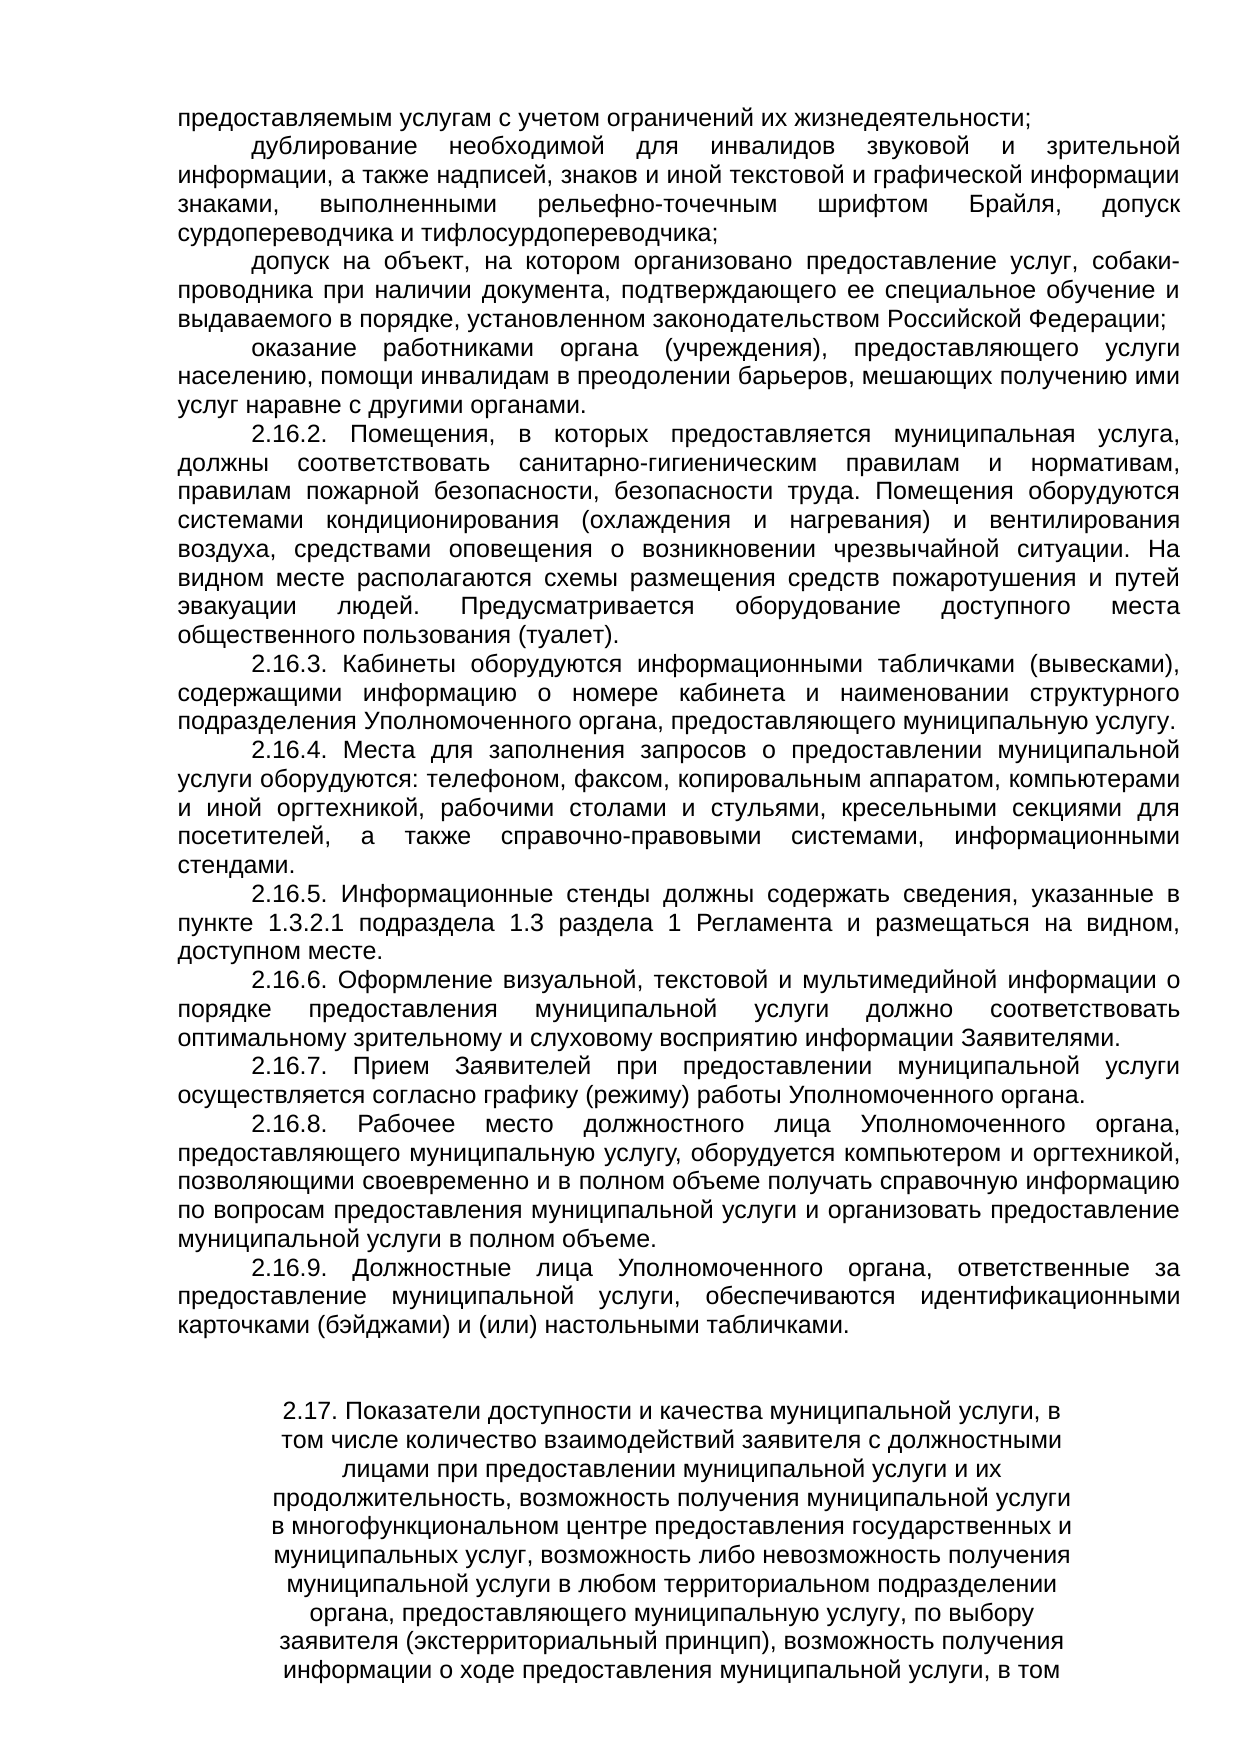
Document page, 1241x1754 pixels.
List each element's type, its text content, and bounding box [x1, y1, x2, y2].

text 2.16.3. Кабинеты оборудуются информационными табличками (вывесками), содержащими информацию о номере кабинета и наименовании структурного подразделения Уполномоченного органа, предоставляющего муниципальную услугу. [177, 649, 1181, 735]
text дублирование необходимой для инвалидов звуковой и зрительной информации, а также надписей, знаков и иной текстовой и графической информации знаками, выполненными рельефно-точечным шрифтом Брайля, допуск сурдопереводчика и тифлосурдопереводчика; [177, 131, 1181, 246]
text допуск на объект, на котором организовано предоставление услуг, собаки-проводника при наличии документа, подтверждающего ее специальное обучение и выдаваемого в порядке, установленном законодательством Российской Федерации; [177, 246, 1181, 333]
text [177, 103, 1181, 131]
text 2.16.9. Должностные лица Уполномоченного органа, ответственные за предоставление муниципальной услуги, обеспечиваются идентификационными карточками (бэйджами) и (или) настольными табличками. [177, 1253, 1181, 1339]
text 2.16.5. Информационные стенды должны содержать сведения, указанные в пункте 1.3.2.1 подраздела 1.3 раздела 1 Регламента и размещаться на видном, доступном месте. [177, 879, 1181, 965]
text 2.16.8. Рабочее место должностного лица Уполномоченного органа, предоставляющего муниципальную услугу, оборудуется компьютером и оргтехникой, позволяющими своевременно и в полном объеме получать справочную информацию по вопросам предоставления муниципальной услуги и организовать предоставление муниципальной услуги в полном объеме. [177, 1109, 1181, 1253]
text 2.16.2. Помещения, в которых предоставляется муниципальная услуга, должны соответствовать санитарно-гигиеническим правилам и нормативам, правилам пожарной безопасности, безопасности труда. Помещения оборудуются системами кондиционирования (охлаждения и нагревания) и вентилирования воздуха, средствами оповещения о возникновении чрезвычайной ситуации. На видном месте располагаются схемы размещения средств пожаротушения и путей эвакуации людей. Предусматривается оборудование доступного места общественного пользования (туалет). [177, 419, 1181, 649]
text оказание работниками органа (учреждения), предоставляющего услуги населению, помощи инвалидам в преодолении барьеров, мешающих получению ими услуг наравне с другими органами. [177, 333, 1181, 419]
text 2.16.7. Прием Заявителей при предоставлении муниципальной услуги осуществляется согласно графику (режиму) работы Уполномоченного органа. [177, 1051, 1181, 1109]
text 2.16.4. Места для заполнения запросов о предоставлении муниципальной услуги оборудуются: телефоном, факсом, копировальным аппаратом, компьютерами и иной оргтехникой, рабочими столами и стульями, кресельными секциями для посетителей, а также справочно-правовыми системами, информационными стендами. [177, 735, 1181, 879]
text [266, 1396, 1078, 1684]
text 2.16.6. Оформление визуальной, текстовой и мультимедийной информации о порядке предоставления муниципальной услуги должно соответствовать оптимальному зрительному и слуховому восприятию информации Заявителями. [177, 965, 1181, 1051]
